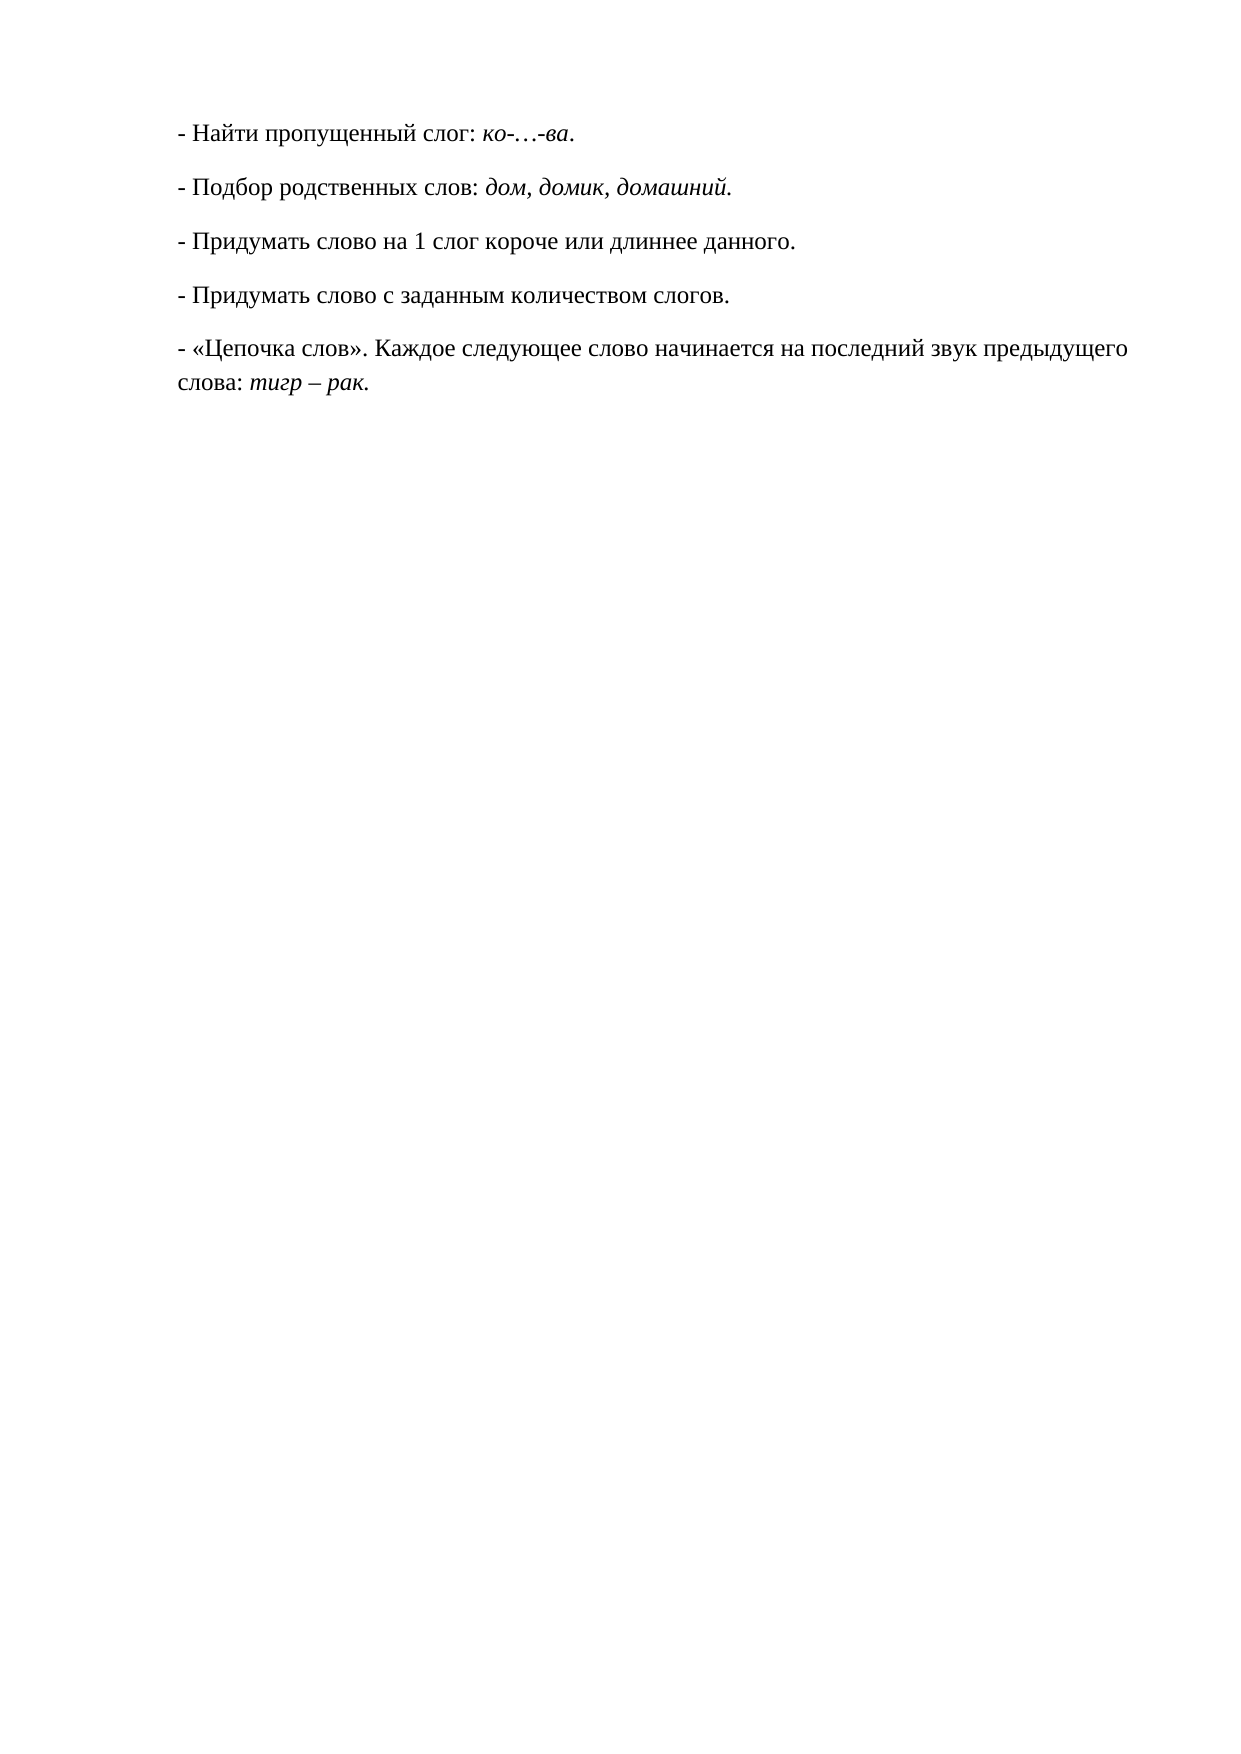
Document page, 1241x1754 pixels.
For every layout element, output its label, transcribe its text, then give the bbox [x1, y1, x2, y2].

text - «Цепочка слов». Каждое следующее слово начинается на последний звук предыдущего слова: тигр – рак. [177, 333, 1152, 395]
text - Найти пропущенный слог: ко-…-ва. [177, 118, 1152, 147]
text - Придумать слово с заданным количеством слогов. [177, 280, 1152, 308]
text - Подбор родственных слов: дом, домик, домашний. [177, 172, 1152, 201]
text - Придумать слово на 1 слог короче или длиннее данного. [177, 226, 1152, 254]
